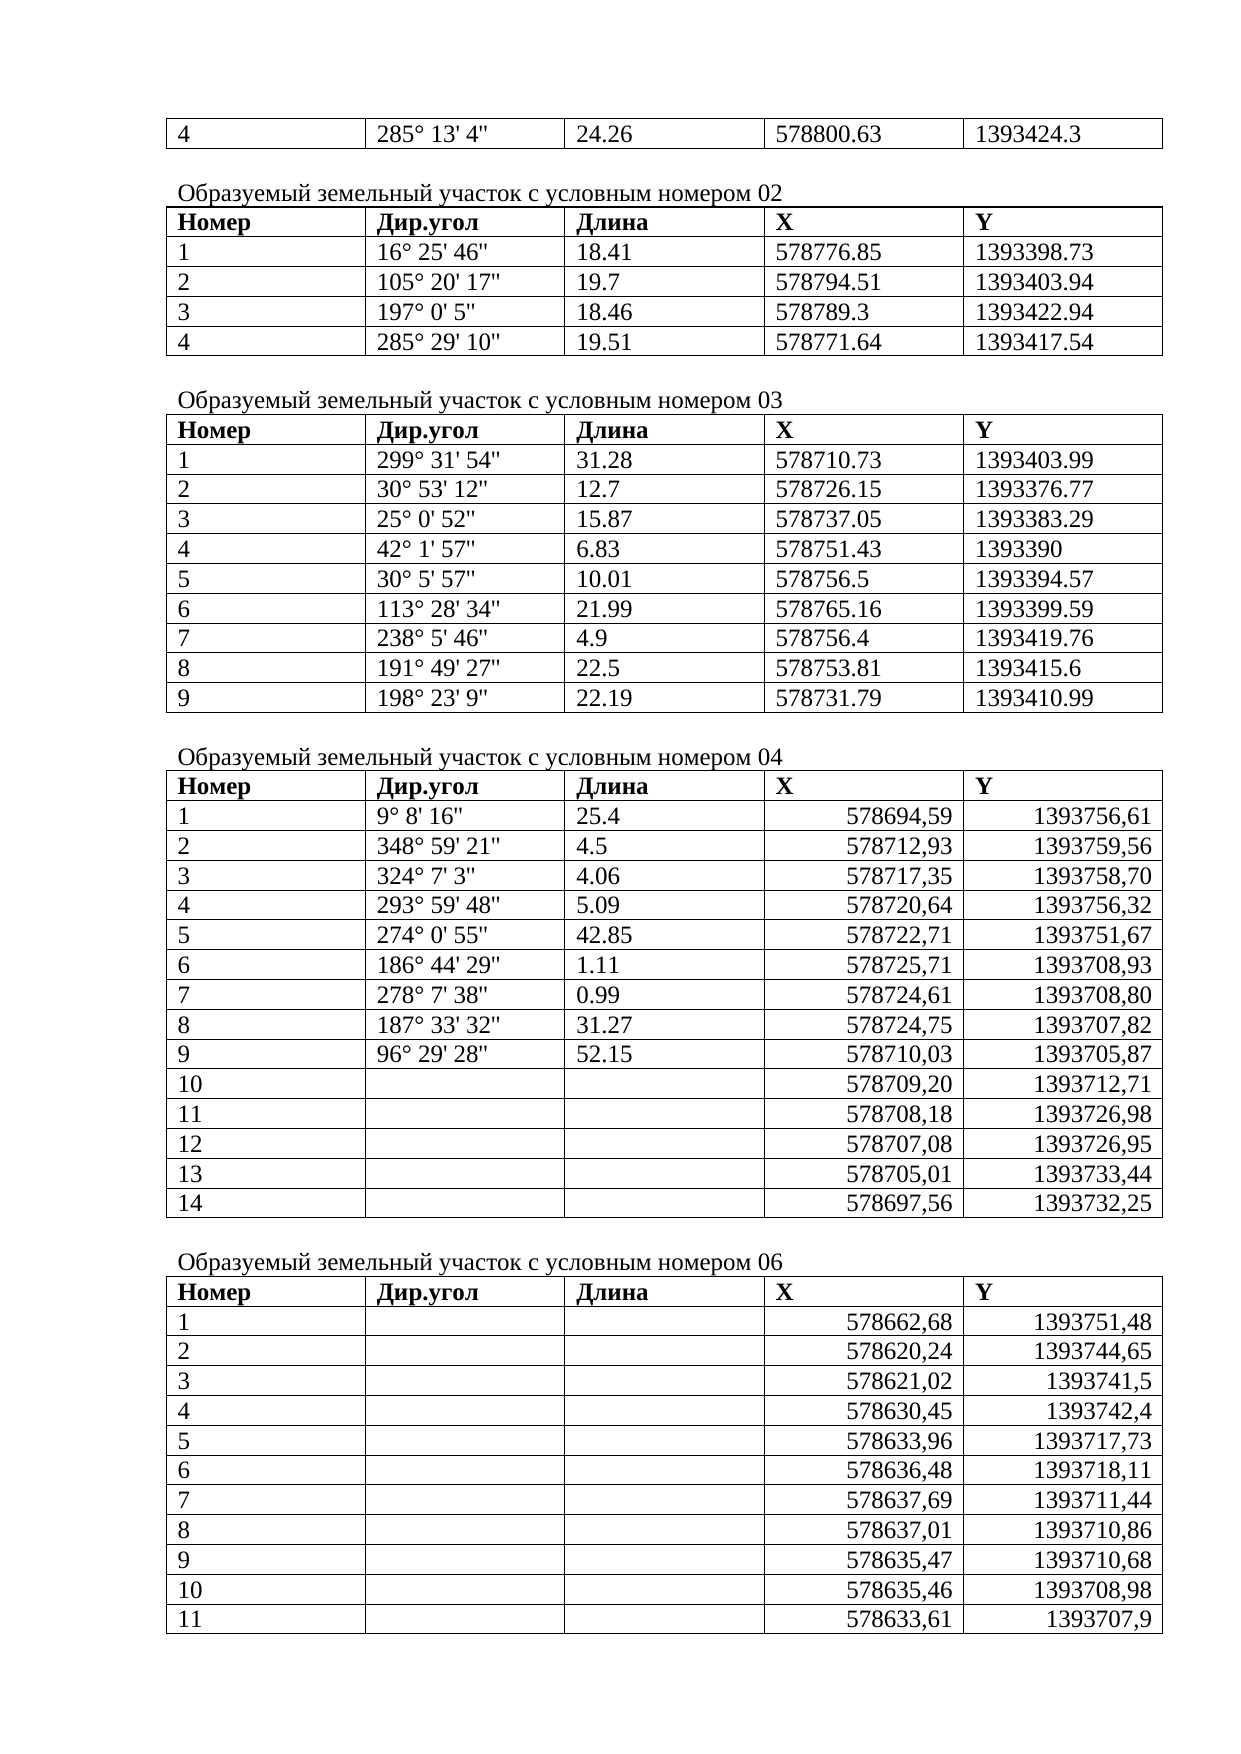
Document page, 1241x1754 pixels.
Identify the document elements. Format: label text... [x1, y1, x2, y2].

table_cell 578724,61 [765, 980, 963, 1009]
table_cell [565, 1366, 764, 1395]
table_cell 6 [167, 950, 365, 979]
table_cell 9 [167, 683, 365, 712]
table_cell 1393751,48 [964, 1307, 1162, 1335]
table_cell [365, 149, 565, 178]
table_cell [764, 149, 963, 178]
table_header Длина [565, 771, 764, 800]
table_cell 578636,48 [765, 1456, 963, 1484]
table_cell 578705,01 [765, 1159, 963, 1187]
table_cell 578707,08 [765, 1129, 963, 1158]
table_cell 1393708,80 [964, 980, 1162, 1009]
table_cell 578620,24 [765, 1336, 963, 1365]
table_cell 578776.85 [765, 237, 963, 266]
table_cell 1393417.54 [964, 327, 1162, 355]
table_cell 4.9 [565, 624, 764, 652]
table_cell 191° 49' 27'' [366, 653, 564, 682]
table_cell 9 [167, 1545, 365, 1574]
table_header Дир.угол [366, 415, 564, 444]
table_cell 96° 29' 28'' [366, 1040, 564, 1068]
table_cell 1393718,11 [964, 1456, 1162, 1484]
table_cell [366, 1545, 564, 1574]
table_header Длина [565, 208, 764, 236]
table_cell 1393733,44 [964, 1159, 1162, 1187]
table_cell [166, 356, 365, 385]
table_cell [565, 1515, 764, 1544]
table_header X [765, 415, 963, 444]
table_cell 285° 13' 4'' [366, 119, 564, 148]
table_cell 18.46 [565, 297, 764, 326]
table_cell 578720,64 [765, 891, 963, 919]
table_cell [366, 1069, 564, 1098]
table_cell [365, 713, 565, 742]
table_cell 4.5 [565, 831, 764, 860]
table_cell 299° 31' 54'' [366, 445, 564, 473]
table_cell 198° 23' 9'' [366, 683, 564, 712]
table_cell 578621,02 [765, 1366, 963, 1395]
table_cell 578800.63 [765, 119, 963, 148]
table_cell 578725,71 [765, 950, 963, 979]
table_cell 1393705,87 [964, 1040, 1162, 1068]
table_cell 578789.3 [765, 297, 963, 326]
table_cell 578794.51 [765, 267, 963, 296]
table_cell [565, 1545, 764, 1574]
table_cell 578694,59 [765, 801, 963, 830]
table_cell 187° 33' 32'' [366, 1010, 564, 1038]
table_cell [764, 713, 963, 742]
table_cell [366, 1515, 564, 1544]
table_header X [765, 208, 963, 236]
table_cell 348° 59' 21'' [366, 831, 564, 860]
table_cell 13 [167, 1159, 365, 1187]
table_cell 42° 1' 57'' [366, 534, 564, 563]
table_cell 1393726,95 [964, 1129, 1162, 1158]
table_cell [166, 149, 365, 178]
text Образуемый земельный участок с условным номером 06 [177, 1247, 1152, 1276]
table_cell 578710,03 [765, 1040, 963, 1068]
table_cell 578771.64 [765, 327, 963, 355]
table_cell 578731.79 [765, 683, 963, 712]
table_cell [365, 1218, 565, 1247]
table_cell [365, 356, 565, 385]
table_cell [565, 1189, 764, 1217]
table_cell 1393756,61 [964, 801, 1162, 830]
table_cell [366, 1426, 564, 1454]
table_cell 293° 59' 48'' [366, 891, 564, 919]
text Образуемый земельный участок с условным номером 03 [177, 385, 1152, 414]
table_cell [964, 1218, 1163, 1247]
table_header Номер [167, 771, 365, 800]
table_cell 10 [167, 1069, 365, 1098]
table_header X [765, 771, 963, 800]
text Образуемый земельный участок с условным номером 04 [177, 742, 1152, 770]
table_cell 1393383.29 [964, 504, 1162, 533]
table_cell 30° 5' 57'' [366, 564, 564, 593]
table_cell [166, 713, 365, 742]
table_cell [565, 1575, 764, 1603]
table_cell 1393758,70 [964, 861, 1162, 889]
table_cell 5 [167, 564, 365, 593]
table_cell 578756.4 [765, 624, 963, 652]
table_cell 6 [167, 1456, 365, 1484]
table_cell 2 [167, 831, 365, 860]
table_cell 11 [167, 1605, 365, 1633]
table_cell 186° 44' 29'' [366, 950, 564, 979]
table_cell 578737.05 [765, 504, 963, 533]
table_cell [366, 1099, 564, 1128]
table_cell 4.06 [565, 861, 764, 889]
table_cell 578635,47 [765, 1545, 963, 1574]
table_cell 2 [167, 267, 365, 296]
table_cell 4 [167, 1396, 365, 1425]
table_cell 22.5 [565, 653, 764, 682]
table_cell [565, 149, 764, 178]
table_cell [565, 1307, 764, 1335]
table_cell 1393419.76 [964, 624, 1162, 652]
table_cell 42.85 [565, 920, 764, 949]
table_cell 285° 29' 10'' [366, 327, 564, 355]
table_cell 15.87 [565, 504, 764, 533]
table_cell 1393710,68 [964, 1545, 1162, 1574]
table_header Дир.угол [366, 208, 564, 236]
table_cell 1393398.73 [964, 237, 1162, 266]
table_cell 1393424.3 [964, 119, 1162, 148]
table_cell 578717,35 [765, 861, 963, 889]
table_cell 1.11 [565, 950, 764, 979]
table_cell [565, 1336, 764, 1365]
table_cell 7 [167, 980, 365, 1009]
table_cell 1393403.99 [964, 445, 1162, 473]
table_cell 1393751,67 [964, 920, 1162, 949]
table_cell [565, 1069, 764, 1098]
table_cell [565, 1456, 764, 1484]
table_cell 1393726,98 [964, 1099, 1162, 1128]
table_cell [565, 1129, 764, 1158]
text Образуемый земельный участок с условным номером 02 [177, 178, 1152, 206]
table_cell 3 [167, 297, 365, 326]
table_cell 197° 0' 5'' [366, 297, 564, 326]
table_header X [765, 1277, 963, 1306]
table_cell [764, 356, 963, 385]
table_cell 578753.81 [765, 653, 963, 682]
table_cell 8 [167, 653, 365, 682]
table_cell 1393707,82 [964, 1010, 1162, 1038]
table_cell 5 [167, 920, 365, 949]
table_cell [565, 1099, 764, 1128]
table_cell 4 [167, 327, 365, 355]
table_cell 22.19 [565, 683, 764, 712]
table_cell 1393710,86 [964, 1515, 1162, 1544]
table_cell 9° 8' 16'' [366, 801, 564, 830]
table_header Длина [565, 415, 764, 444]
table_cell 7 [167, 624, 365, 652]
table_cell 578637,69 [765, 1485, 963, 1514]
table_cell [565, 1426, 764, 1454]
table_cell 578633,96 [765, 1426, 963, 1454]
table_cell [366, 1575, 564, 1603]
table_cell 578709,20 [765, 1069, 963, 1098]
table_cell 14 [167, 1189, 365, 1217]
table_cell [964, 149, 1163, 178]
table_cell [166, 1218, 365, 1247]
table_cell 578635,46 [765, 1575, 963, 1603]
table_cell [366, 1366, 564, 1395]
table_cell 1393756,32 [964, 891, 1162, 919]
table_cell 1393712,71 [964, 1069, 1162, 1098]
table_cell 3 [167, 1366, 365, 1395]
table_cell 578751.43 [765, 534, 963, 563]
table_header Номер [167, 415, 365, 444]
table_cell 19.51 [565, 327, 764, 355]
table_cell 1 [167, 1307, 365, 1335]
table_cell 30° 53' 12'' [366, 475, 564, 503]
table_cell 12 [167, 1129, 365, 1158]
table_cell [366, 1129, 564, 1158]
table_cell [366, 1189, 564, 1217]
table_cell 12.7 [565, 475, 764, 503]
table_cell 5.09 [565, 891, 764, 919]
table_cell 1393707,9 [964, 1605, 1162, 1633]
table_cell [565, 1605, 764, 1633]
table_cell 1393422.94 [964, 297, 1162, 326]
table_cell 1393410.99 [964, 683, 1162, 712]
table_cell 578637,01 [765, 1515, 963, 1544]
table_cell [366, 1605, 564, 1633]
table_cell 24.26 [565, 119, 764, 148]
table_cell 1393759,56 [964, 831, 1162, 860]
table_cell 578724,75 [765, 1010, 963, 1038]
table_cell 1 [167, 445, 365, 473]
table_cell 578726.15 [765, 475, 963, 503]
table_cell 16° 25' 46'' [366, 237, 564, 266]
table_cell 1 [167, 801, 365, 830]
table_cell 578633,61 [765, 1605, 963, 1633]
table_cell 25.4 [565, 801, 764, 830]
table_cell 8 [167, 1010, 365, 1038]
table_header Номер [167, 208, 365, 236]
table_header Длина [565, 1277, 764, 1306]
table_cell 578708,18 [765, 1099, 963, 1128]
table_cell 1 [167, 237, 365, 266]
table_cell [565, 713, 764, 742]
table_cell 5 [167, 1426, 365, 1454]
table_cell 1393708,93 [964, 950, 1162, 979]
table_cell 578697,56 [765, 1189, 963, 1217]
table_cell 578712,93 [765, 831, 963, 860]
table_cell 3 [167, 861, 365, 889]
table_cell 18.41 [565, 237, 764, 266]
table_cell [565, 1159, 764, 1187]
table_cell 4 [167, 891, 365, 919]
table_cell 105° 20' 17'' [366, 267, 564, 296]
table_header Номер [167, 1277, 365, 1306]
table_cell 1393399.59 [964, 594, 1162, 622]
table_cell 578710.73 [765, 445, 963, 473]
table_cell 8 [167, 1515, 365, 1544]
table_cell 3 [167, 504, 365, 533]
table_header Y [964, 1277, 1162, 1306]
table_cell [366, 1307, 564, 1335]
table_cell 1393741,5 [964, 1366, 1162, 1395]
table_cell [366, 1159, 564, 1187]
table_cell [964, 713, 1163, 742]
table_cell 21.99 [565, 594, 764, 622]
table_cell 1393403.94 [964, 267, 1162, 296]
table_cell [565, 1485, 764, 1514]
table_cell 1393415.6 [964, 653, 1162, 682]
table_cell 4 [167, 119, 365, 148]
table_header Дир.угол [366, 1277, 564, 1306]
table_header Дир.угол [366, 771, 564, 800]
table_cell 10.01 [565, 564, 764, 593]
table_cell 1393732,25 [964, 1189, 1162, 1217]
table_cell 1393744,65 [964, 1336, 1162, 1365]
table_cell 578630,45 [765, 1396, 963, 1425]
table_cell [366, 1336, 564, 1365]
table_cell [964, 356, 1163, 385]
table_cell 4 [167, 534, 365, 563]
table_cell 31.28 [565, 445, 764, 473]
table_cell 578722,71 [765, 920, 963, 949]
table_cell 25° 0' 52'' [366, 504, 564, 533]
table_cell 52.15 [565, 1040, 764, 1068]
table_cell 1393390 [964, 534, 1162, 563]
table_cell 578765.16 [765, 594, 963, 622]
table_cell 278° 7' 38'' [366, 980, 564, 1009]
table_cell 113° 28' 34'' [366, 594, 564, 622]
table_cell [366, 1396, 564, 1425]
table_cell 324° 7' 3'' [366, 861, 564, 889]
table_cell [366, 1485, 564, 1514]
table_cell 6.83 [565, 534, 764, 563]
table_cell 578756.5 [765, 564, 963, 593]
table_cell [764, 1218, 963, 1247]
table_cell 7 [167, 1485, 365, 1514]
table_cell 19.7 [565, 267, 764, 296]
table_cell 578662,68 [765, 1307, 963, 1335]
table_cell 1393711,44 [964, 1485, 1162, 1514]
table_cell 238° 5' 46'' [366, 624, 564, 652]
table_cell 1393394.57 [964, 564, 1162, 593]
table_header Y [964, 771, 1162, 800]
table_cell 6 [167, 594, 365, 622]
table_cell 1393717,73 [964, 1426, 1162, 1454]
table_header Y [964, 208, 1162, 236]
table_cell 1393742,4 [964, 1396, 1162, 1425]
table_cell 10 [167, 1575, 365, 1603]
table_cell 274° 0' 55'' [366, 920, 564, 949]
table_cell 2 [167, 1336, 365, 1365]
table_cell 1393376.77 [964, 475, 1162, 503]
table_cell 1393708,98 [964, 1575, 1162, 1603]
table_cell 11 [167, 1099, 365, 1128]
table_header Y [964, 415, 1162, 444]
table_cell 31.27 [565, 1010, 764, 1038]
table_cell [565, 1396, 764, 1425]
table_cell [565, 356, 764, 385]
table_cell 2 [167, 475, 365, 503]
table_cell [366, 1456, 564, 1484]
table_cell 9 [167, 1040, 365, 1068]
table_cell 0.99 [565, 980, 764, 1009]
table_cell [565, 1218, 764, 1247]
